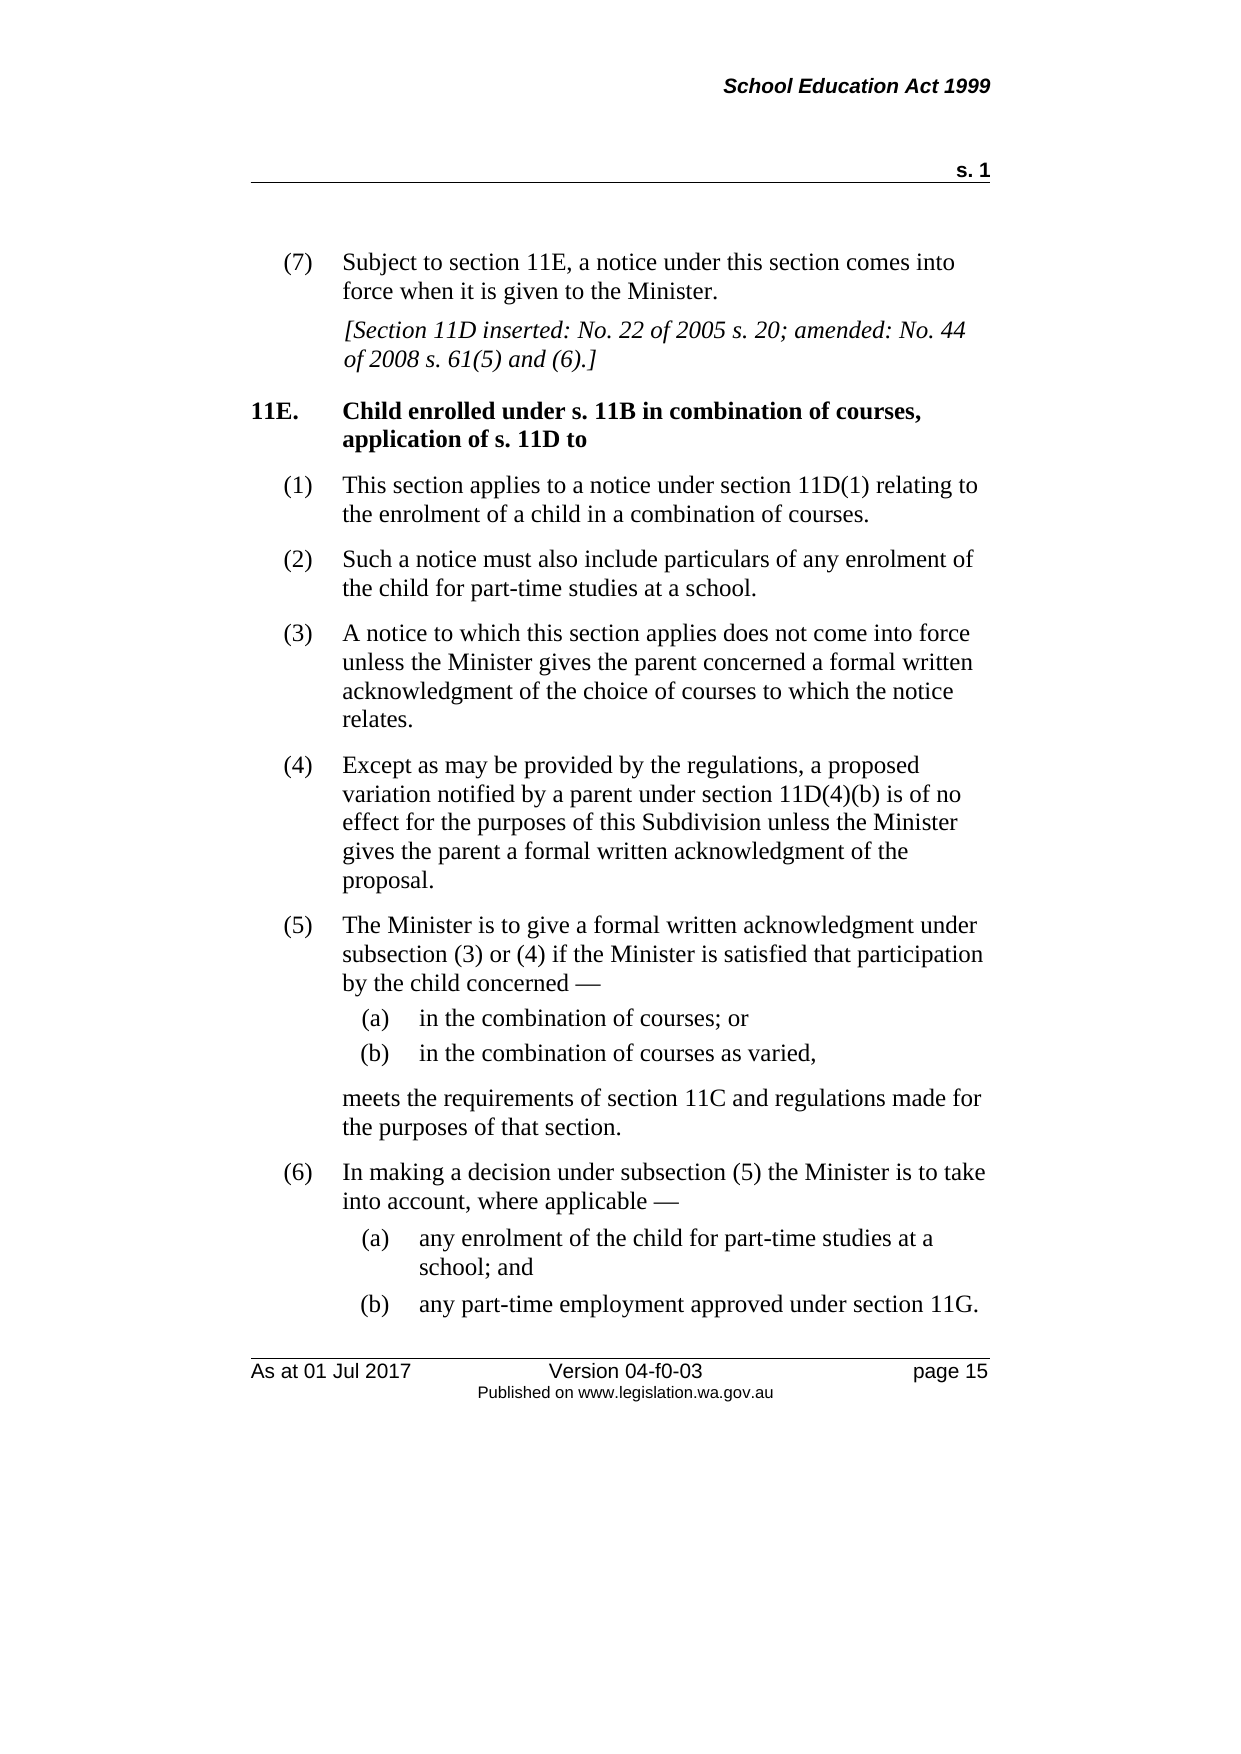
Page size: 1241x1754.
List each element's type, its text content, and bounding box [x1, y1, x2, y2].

text (7) Subject to section 11E, a notice under this section comes into force when it is given to the Minister. [251, 247, 990, 305]
text (b) any part-time employment approved under section 11G. [251, 1289, 990, 1318]
text (5) The Minister is to give a formal written acknowledgment under subsection (3) or (4) if the Minister is satisfied that participation by the child concerned — [251, 910, 990, 997]
text (a) any enrolment of the child for part-time studies at a school; and [251, 1223, 990, 1281]
text (1) This section applies to a notice under section 11D(1) relating to the enrolment of a child in a combination of courses. [251, 470, 990, 527]
text (4) Except as may be provided by the regulations, a proposed variation notified by a parent under section 11D(4)(b) is of no effect for the purposes of this Subdivision unless the Minister gives the parent a formal written acknowledgment of the proposal. [251, 750, 990, 894]
text (6) In making a decision under subsection (5) the Minister is to take into account, where applicable — [251, 1157, 990, 1215]
text (2) Such a notice must also include particulars of any enrolment of the child for part-time studies at a school. [251, 544, 990, 602]
text [Section 11D inserted: No. 22 of 2005 s. 20; amended: No. 44 of 2008 s. 61(5) and (6).] [251, 315, 990, 373]
text meets the requirements of section 11C and regulations made for the purposes of that section. [251, 1083, 990, 1141]
subtitle 11E. Child enrolled under s. 11B in combination of courses, application of s. 11D to [251, 396, 990, 453]
text (3) A notice to which this section applies does not come into force unless the Minister gives the parent concerned a formal written acknowledgment of the choice of courses to which the notice relates. [251, 618, 990, 733]
text (b) in the combination of courses as varied, [251, 1038, 990, 1067]
text (a) in the combination of courses; or [251, 1003, 990, 1032]
